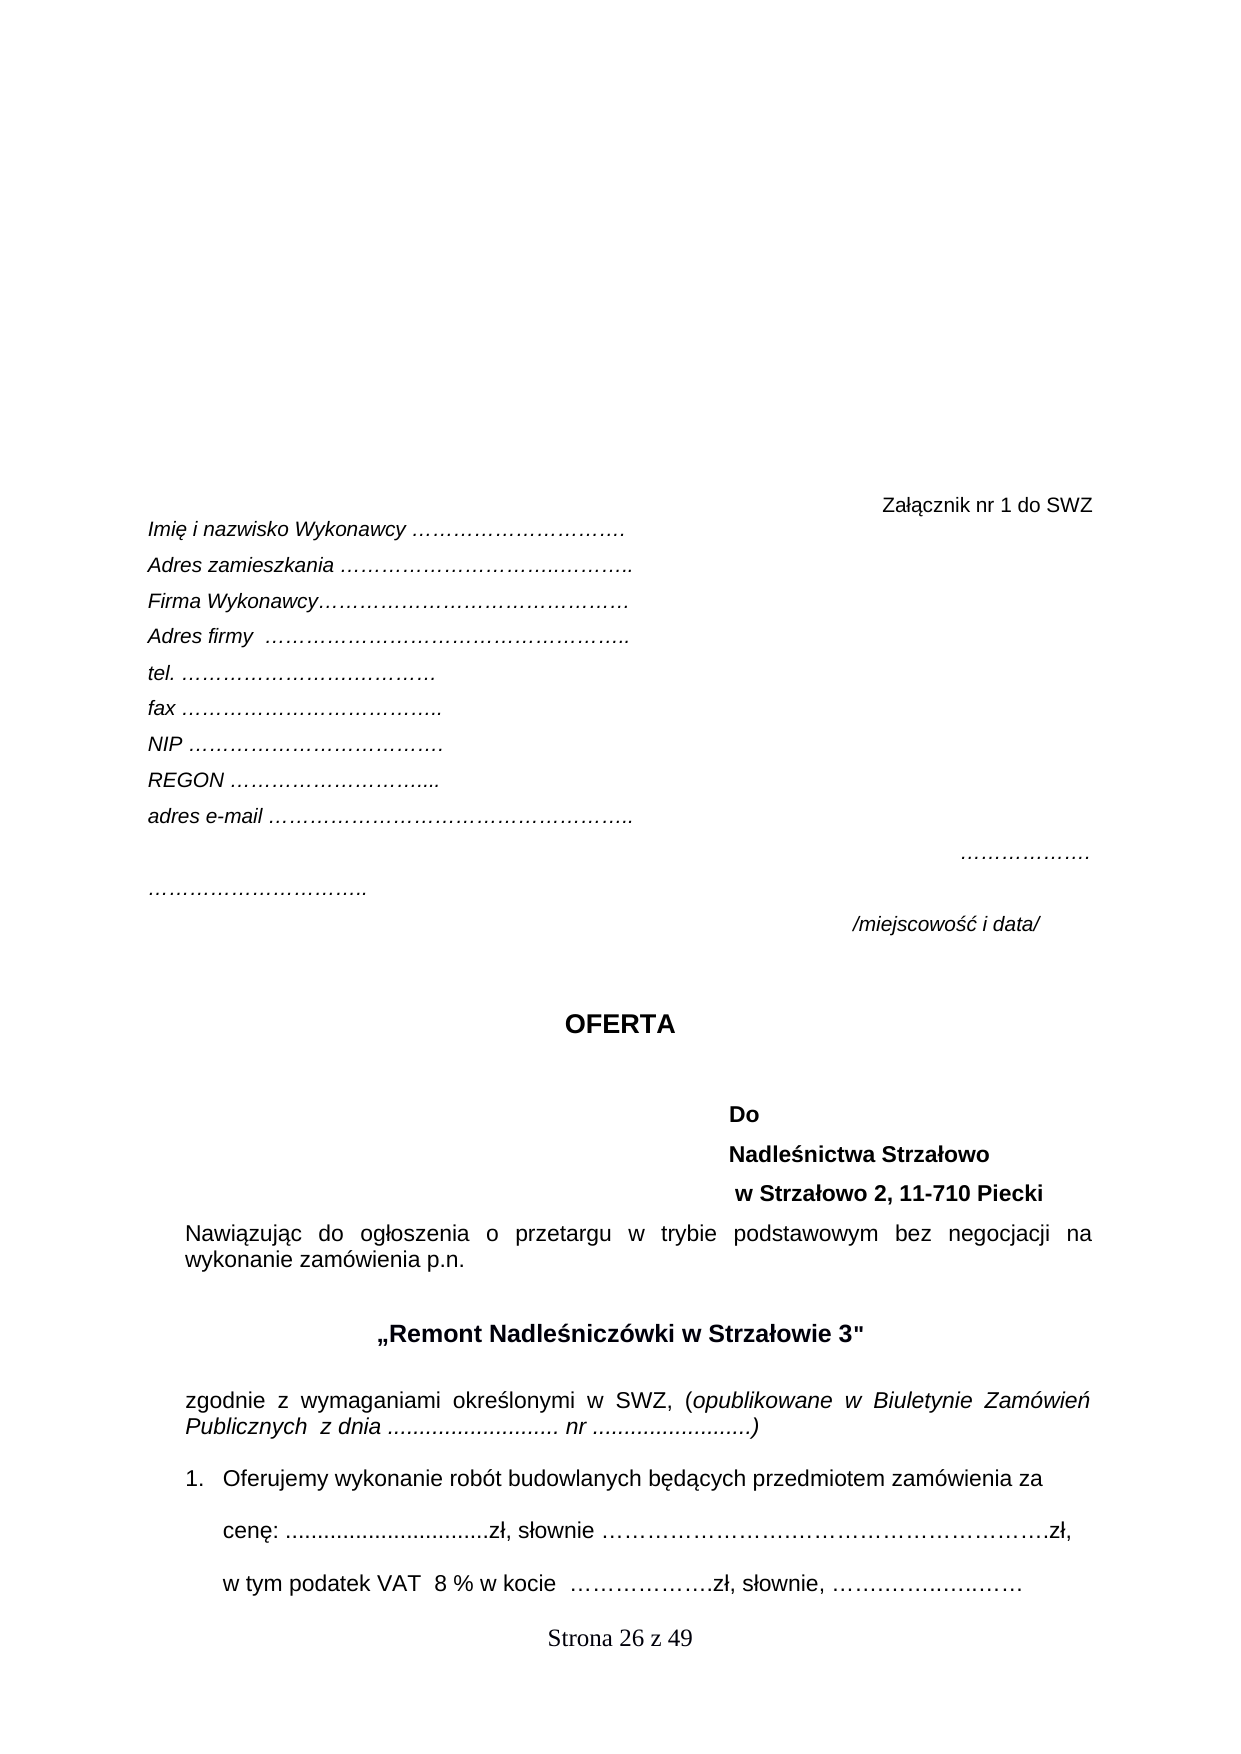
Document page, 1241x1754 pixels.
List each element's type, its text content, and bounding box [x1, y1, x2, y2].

text „Remont Nadleśniczówki w Strzałowie 3" [148, 1319, 1093, 1348]
text tel. …………………….………… [148, 660, 1093, 684]
list Oferujemy wykonanie robót budowlanych będących przedmiotem zamówienia za cenę: ................................zł, słownie …………………….…………………………….zł, w tym podatek VAT 8 % w kocie ……………….zł, słownie, …….……..…..…… [185, 1464, 1093, 1596]
text Do [729, 1101, 1093, 1128]
text Firma Wykonawcy……………………………………… [148, 588, 1093, 612]
text adres e-mail …………………………………………….. [148, 804, 1093, 828]
text Nadleśnictwa Strzałowo [729, 1141, 1098, 1167]
text fax ……………………………….. [148, 696, 1093, 720]
text /miejscowość i data/ [148, 912, 1093, 936]
text Imię i nazwisko Wykonawcy …………………………. [148, 517, 1093, 541]
text Załącznik nr 1 do SWZ [185, 493, 1093, 517]
text Adres firmy …………………………………………….. [148, 624, 1093, 648]
text OFERTA [148, 1008, 1093, 1039]
text Adres zamieszkania …………………………..……….. [148, 552, 1093, 576]
text Nawiązując do ogłoszenia o przetargu w trybie podstawowym bez negocjacji na wykonanie zamówienia p.n. [185, 1220, 1093, 1273]
text zgodnie z wymaganiami określonymi w SWZ, (opublikowane w Biuletynie Zamówień Publicznych z dnia ........................... nr .........................) [185, 1360, 1093, 1439]
text REGON ……………………….... [148, 768, 1093, 792]
text w Strzałowo 2, 11-710 Piecki [729, 1180, 1098, 1207]
text ……………….………………………….. [148, 840, 1093, 900]
text NIP ………………………………. [148, 732, 1093, 756]
